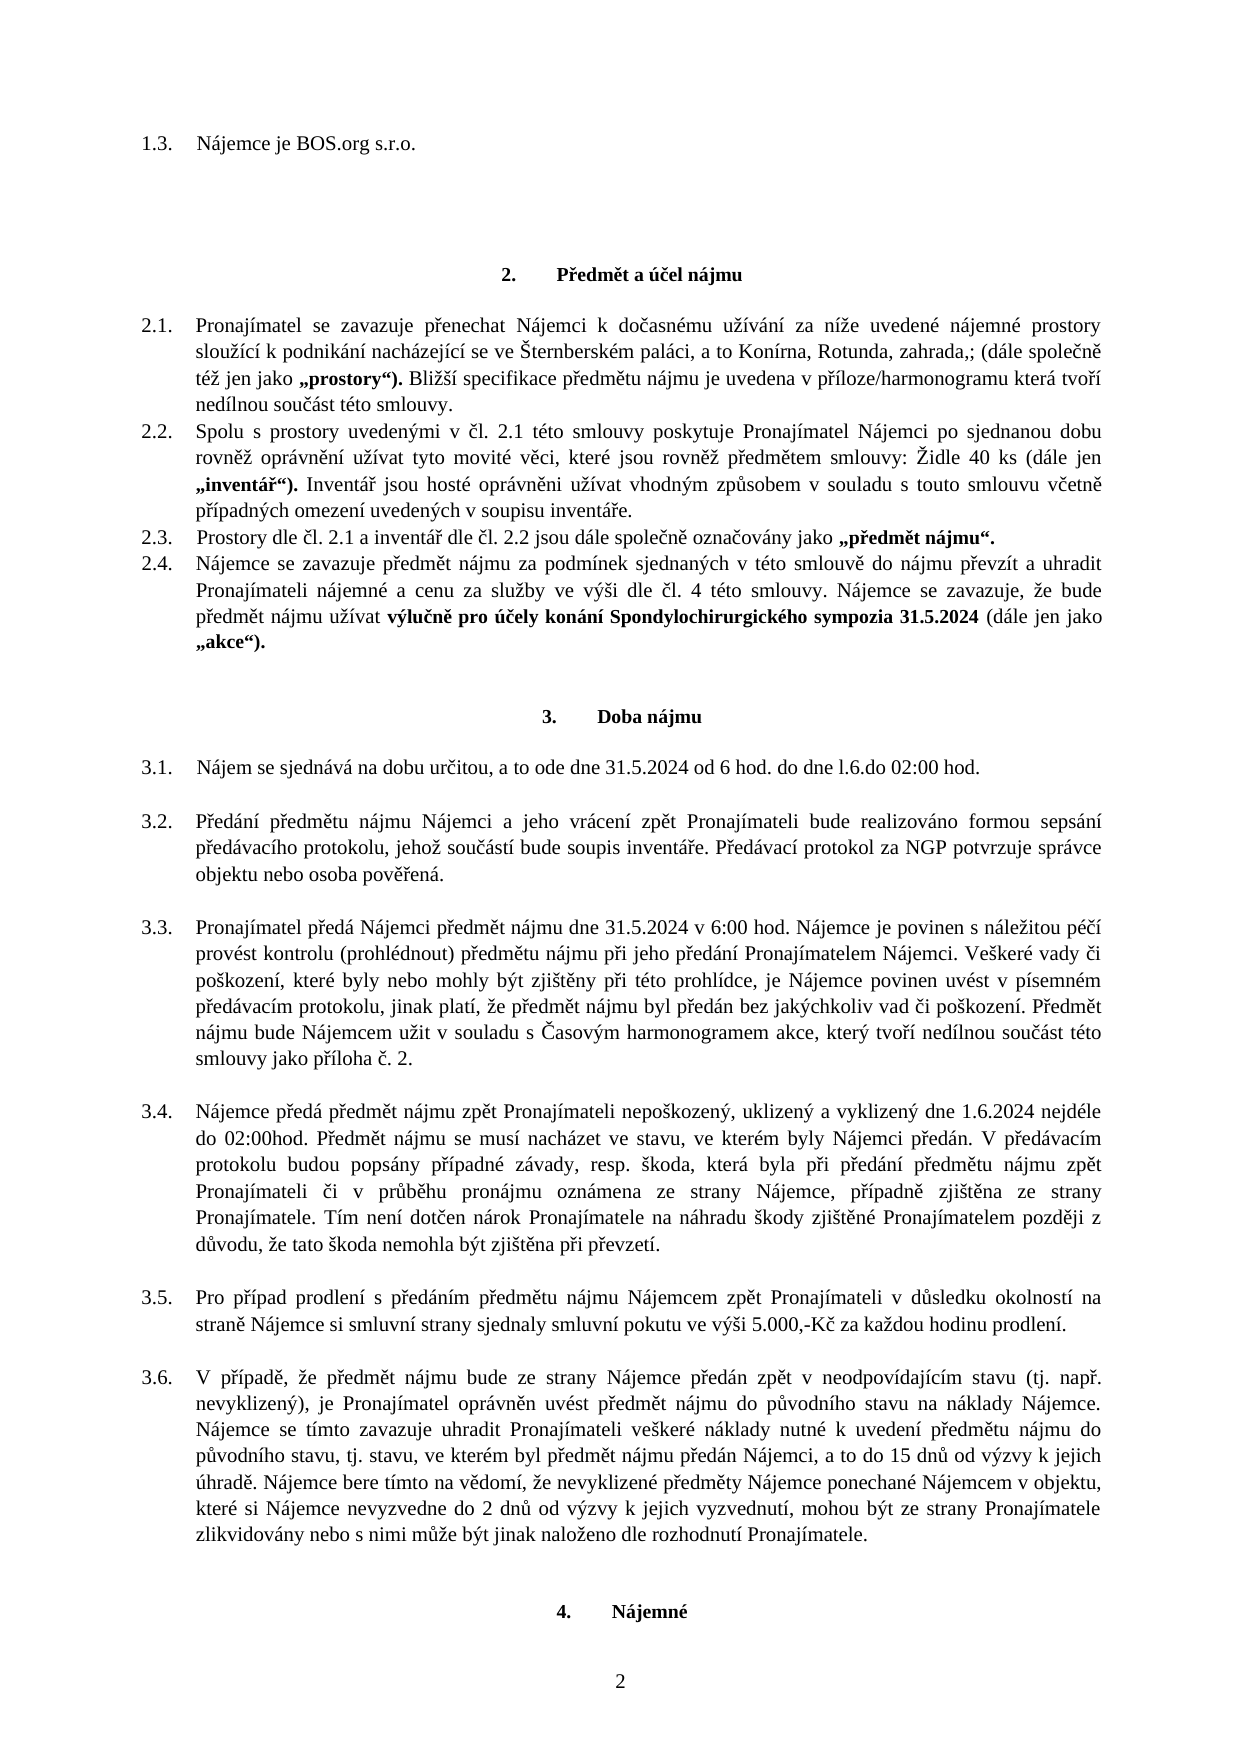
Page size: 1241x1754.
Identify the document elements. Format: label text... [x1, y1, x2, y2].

list Nájem se sjednává na dobu určitou, a to ode dne 31.5.2024 od 6 hod. do dne l.6.do 02:00 hod. [141, 755, 1103, 779]
list Nájemce předá předmět nájmu zpět Pronajímateli nepoškozený, uklizený a vyklizený dne 1.6.2024 nejdéle do 02:00hod. Předmět nájmu se musí nacházet ve stavu, ve kterém byly Nájemci předán. V předávacím protokolu budou popsány případné závady, resp. škoda, která byla při předání předmětu nájmu zpět Pronajímateli či v průběhu pronájmu oznámena ze strany Nájemce, případně zjištěna ze strany Pronajímatele. Tím není dotčen nárok Pronajímatele na náhradu škody zjištěné Pronajímatelem později z důvodu, že tato škoda nemohla být zjištěna při převzetí. [141, 1099, 1103, 1256]
list Nájemce se zavazuje předmět nájmu za podmínek sjednaných v této smlouvě do nájmu převzít a uhradit Pronajímateli nájemné a cenu za služby ve výši dle čl. 4 této smlouvy. Nájemce se zavazuje, že bude předmět nájmu užívat výlučně pro účely konání Spondylochirurgického sympozia 31.5.2024 (dále jen jako „akce“). [141, 551, 1103, 653]
list Pro případ prodlení s předáním předmětu nájmu Nájemcem zpět Pronajímateli v důsledku okolností na straně Nájemce si smluvní strany sjednaly smluvní pokutu ve výši 5.000,-Kč za každou hodinu prodlení. [141, 1285, 1103, 1336]
list Předmět a účel nájmu [141, 263, 1103, 286]
list Spolu s prostory uvedenými v čl. 2.1 této smlouvy poskytuje Pronajímatel Nájemci po sjednanou dobu rovněž oprávnění užívat tyto movité věci, které jsou rovněž předmětem smlouvy: Židle 40 ks (dále jen „inventář“). Inventář jsou hosté oprávněni užívat vhodným způsobem v souladu s touto smlouvu včetně případných omezení uvedených v soupisu inventáře. [141, 419, 1103, 522]
list Pronajímatel se zavazuje přenechat Nájemci k dočasnému užívání za níže uvedené nájemné prostory sloužící k podnikání nacházející se ve Šternberském paláci, a to Konírna, Rotunda, zahrada,; (dále společně též jen jako „prostory“). Bližší specifikace předmětu nájmu je uvedena v příloze/harmonogramu která tvoří nedílnou součást této smlouvy. [141, 313, 1103, 416]
list Nájemce je BOS.org s.r.o. [141, 131, 1103, 155]
list Prostory dle čl. 2.1 a inventář dle čl. 2.2 jsou dále společně označovány jako „předmět nájmu“. [141, 525, 1103, 549]
list Doba nájmu [141, 705, 1103, 728]
list Předání předmětu nájmu Nájemci a jeho vrácení zpět Pronajímateli bude realizováno formou sepsání předávacího protokolu, jehož součástí bude soupis inventáře. Předávací protokol za NGP potvrzuje správce objektu nebo osoba pověřená. [141, 809, 1103, 886]
list Nájemné [141, 1600, 1103, 1623]
list Pronajímatel předá Nájemci předmět nájmu dne 31.5.2024 v 6:00 hod. Nájemce je povinen s náležitou péčí provést kontrolu (prohlédnout) předmětu nájmu při jeho předání Pronajímatelem Nájemci. Veškeré vady či poškození, které byly nebo mohly být zjištěny při této prohlídce, je Nájemce povinen uvést v písemném předávacím protokolu, jinak platí, že předmět nájmu byl předán bez jakýchkoliv vad či poškození. Předmět nájmu bude Nájemcem užit v souladu s Časovým harmonogramem akce, který tvoří nedílnou součást této smlouvy jako příloha č. 2. [141, 915, 1103, 1070]
list V případě, že předmět nájmu bude ze strany Nájemce předán zpět v neodpovídajícím stavu (tj. např. nevyklizený), je Pronajímatel oprávněn uvést předmět nájmu do původního stavu na náklady Nájemce. Nájemce se tímto zavazuje uhradit Pronajímateli veškeré náklady nutné k uvedení předmětu nájmu do původního stavu, tj. stavu, ve kterém byl předmět nájmu předán Nájemci, a to do 15 dnů od výzvy k jejich úhradě. Nájemce bere tímto na vědomí, že nevyklizené předměty Nájemce ponechané Nájemcem v objektu, které si Nájemce nevyzvedne do 2 dnů od výzvy k jejich vyzvednutí, mohou být ze strany Pronajímatele zlikvidovány nebo s nimi může být jinak naloženo dle rozhodnutí Pronajímatele. [141, 1365, 1103, 1546]
